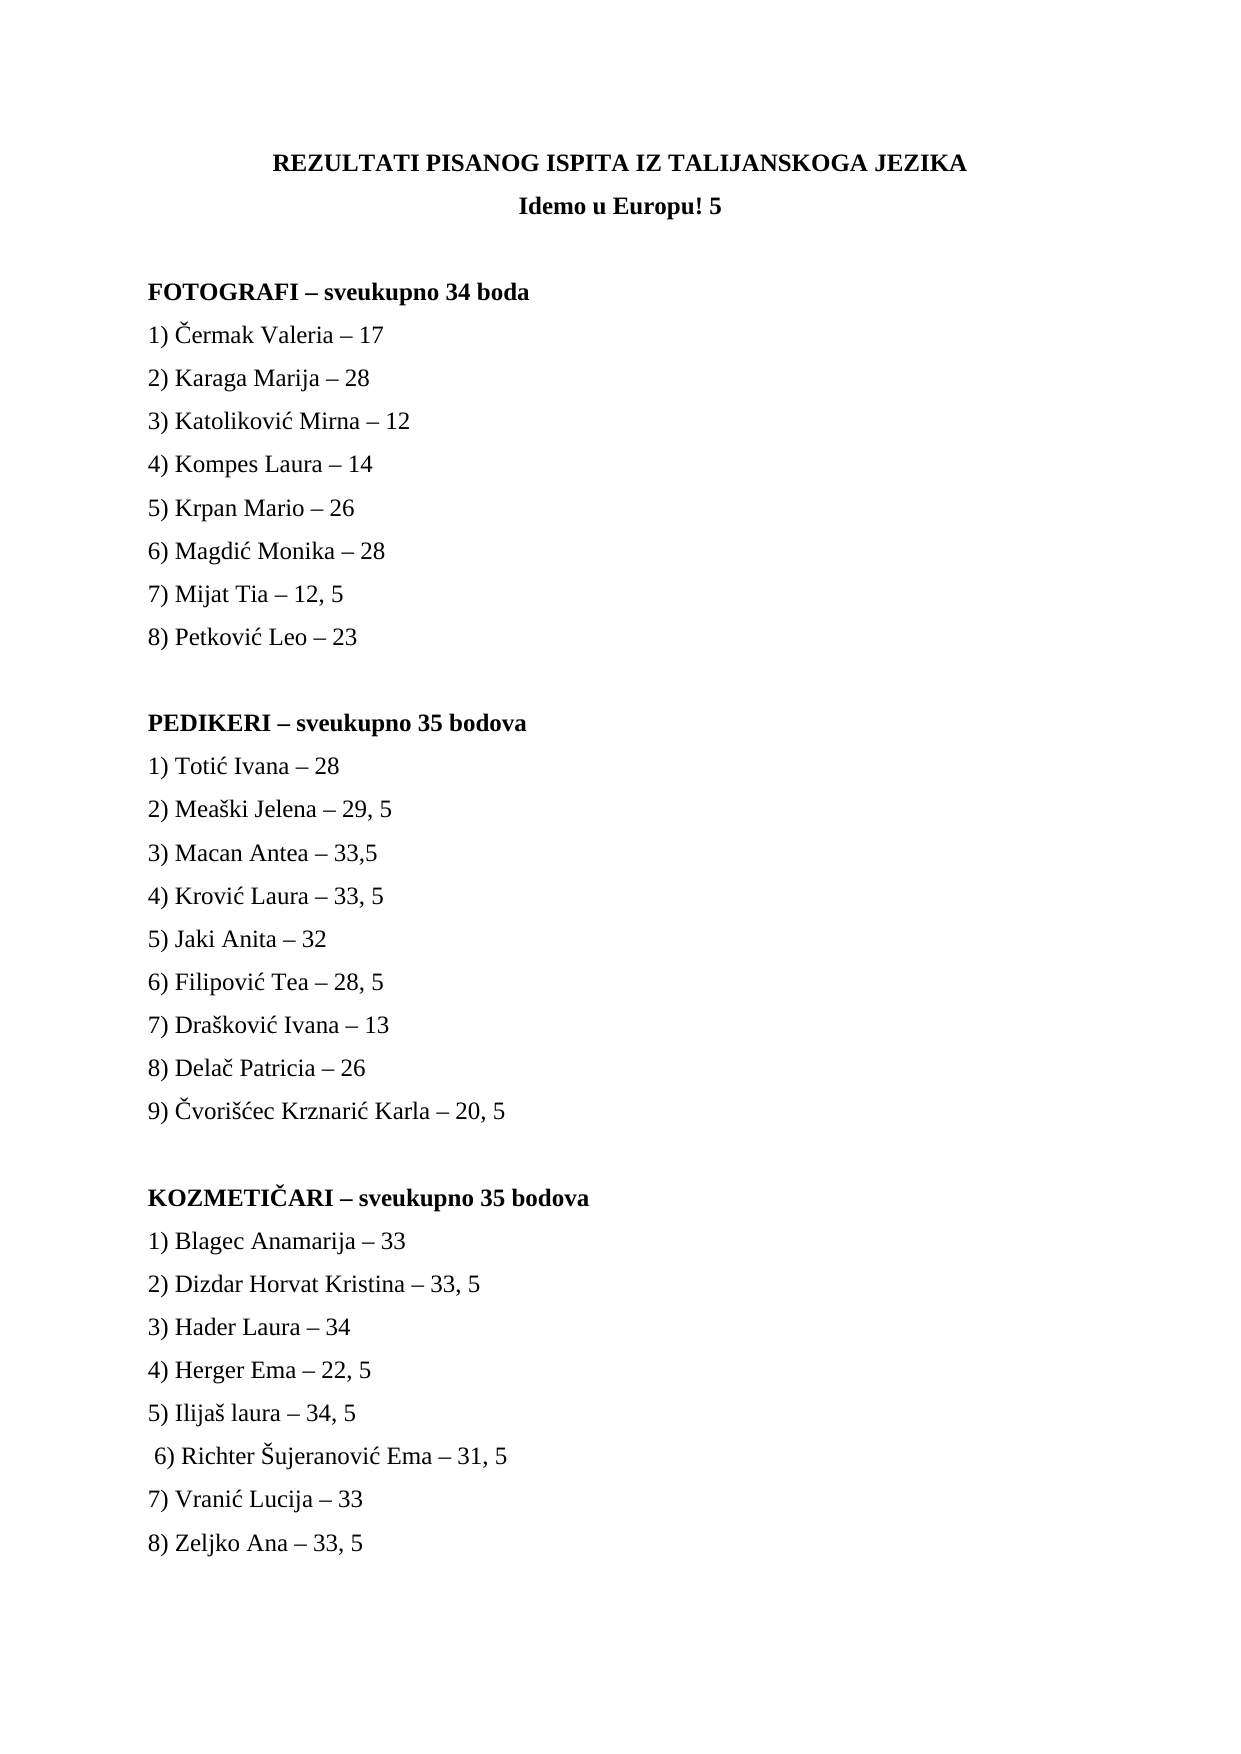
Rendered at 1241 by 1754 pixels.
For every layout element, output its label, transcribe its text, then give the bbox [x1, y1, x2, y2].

text 7) Drašković Ivana – 13 [148, 1010, 1093, 1039]
text 3) Hader Laura – 34 [148, 1312, 1093, 1341]
text FOTOGRAFI – sveukupno 34 boda [148, 277, 1093, 306]
text 1) Blagec Anamarija – 33 [148, 1226, 1093, 1254]
text Idemo u Europu! 5 [148, 191, 1093, 219]
text 2) Meaški Jelena – 29, 5 [148, 794, 1093, 823]
text PEDIKERI – sveukupno 35 bodova [148, 708, 1093, 737]
text REZULTATI PISANOG ISPITA IZ TALIJANSKOGA JEZIKA [148, 148, 1093, 176]
text KOZMETIČARI – sveukupno 35 bodova [148, 1183, 1093, 1211]
text 8) Delač Patricia – 26 [148, 1053, 1093, 1082]
text 4) Herger Ema – 22, 5 [148, 1355, 1093, 1384]
text 6) Magdić Monika – 28 [148, 536, 1093, 564]
text 3) Macan Antea – 33,5 [148, 838, 1093, 866]
text 5) Krpan Mario – 26 [148, 493, 1093, 521]
text 6) Filipović Tea – 28, 5 [148, 967, 1093, 996]
text 6) Richter Šujeranović Ema – 31, 5 [148, 1441, 1093, 1470]
text 3) Katoliković Mirna – 12 [148, 406, 1093, 435]
text 4) Krović Laura – 33, 5 [148, 881, 1093, 909]
text 8) Zeljko Ana – 33, 5 [148, 1528, 1093, 1556]
text 5) Jaki Anita – 32 [148, 924, 1093, 953]
text 1) Totić Ivana – 28 [148, 751, 1093, 780]
text 1) Čermak Valeria – 17 [148, 320, 1093, 349]
text 8) Petković Leo – 23 [148, 622, 1093, 651]
text 5) Ilijaš laura – 34, 5 [148, 1398, 1093, 1427]
text 9) Čvorišćec Krznarić Karla – 20, 5 [148, 1096, 1093, 1125]
text 2) Dizdar Horvat Kristina – 33, 5 [148, 1269, 1093, 1298]
text 7) Vranić Lucija – 33 [148, 1484, 1093, 1513]
text 7) Mijat Tia – 12, 5 [148, 579, 1093, 608]
text 4) Kompes Laura – 14 [148, 449, 1093, 478]
text 2) Karaga Marija – 28 [148, 363, 1093, 392]
